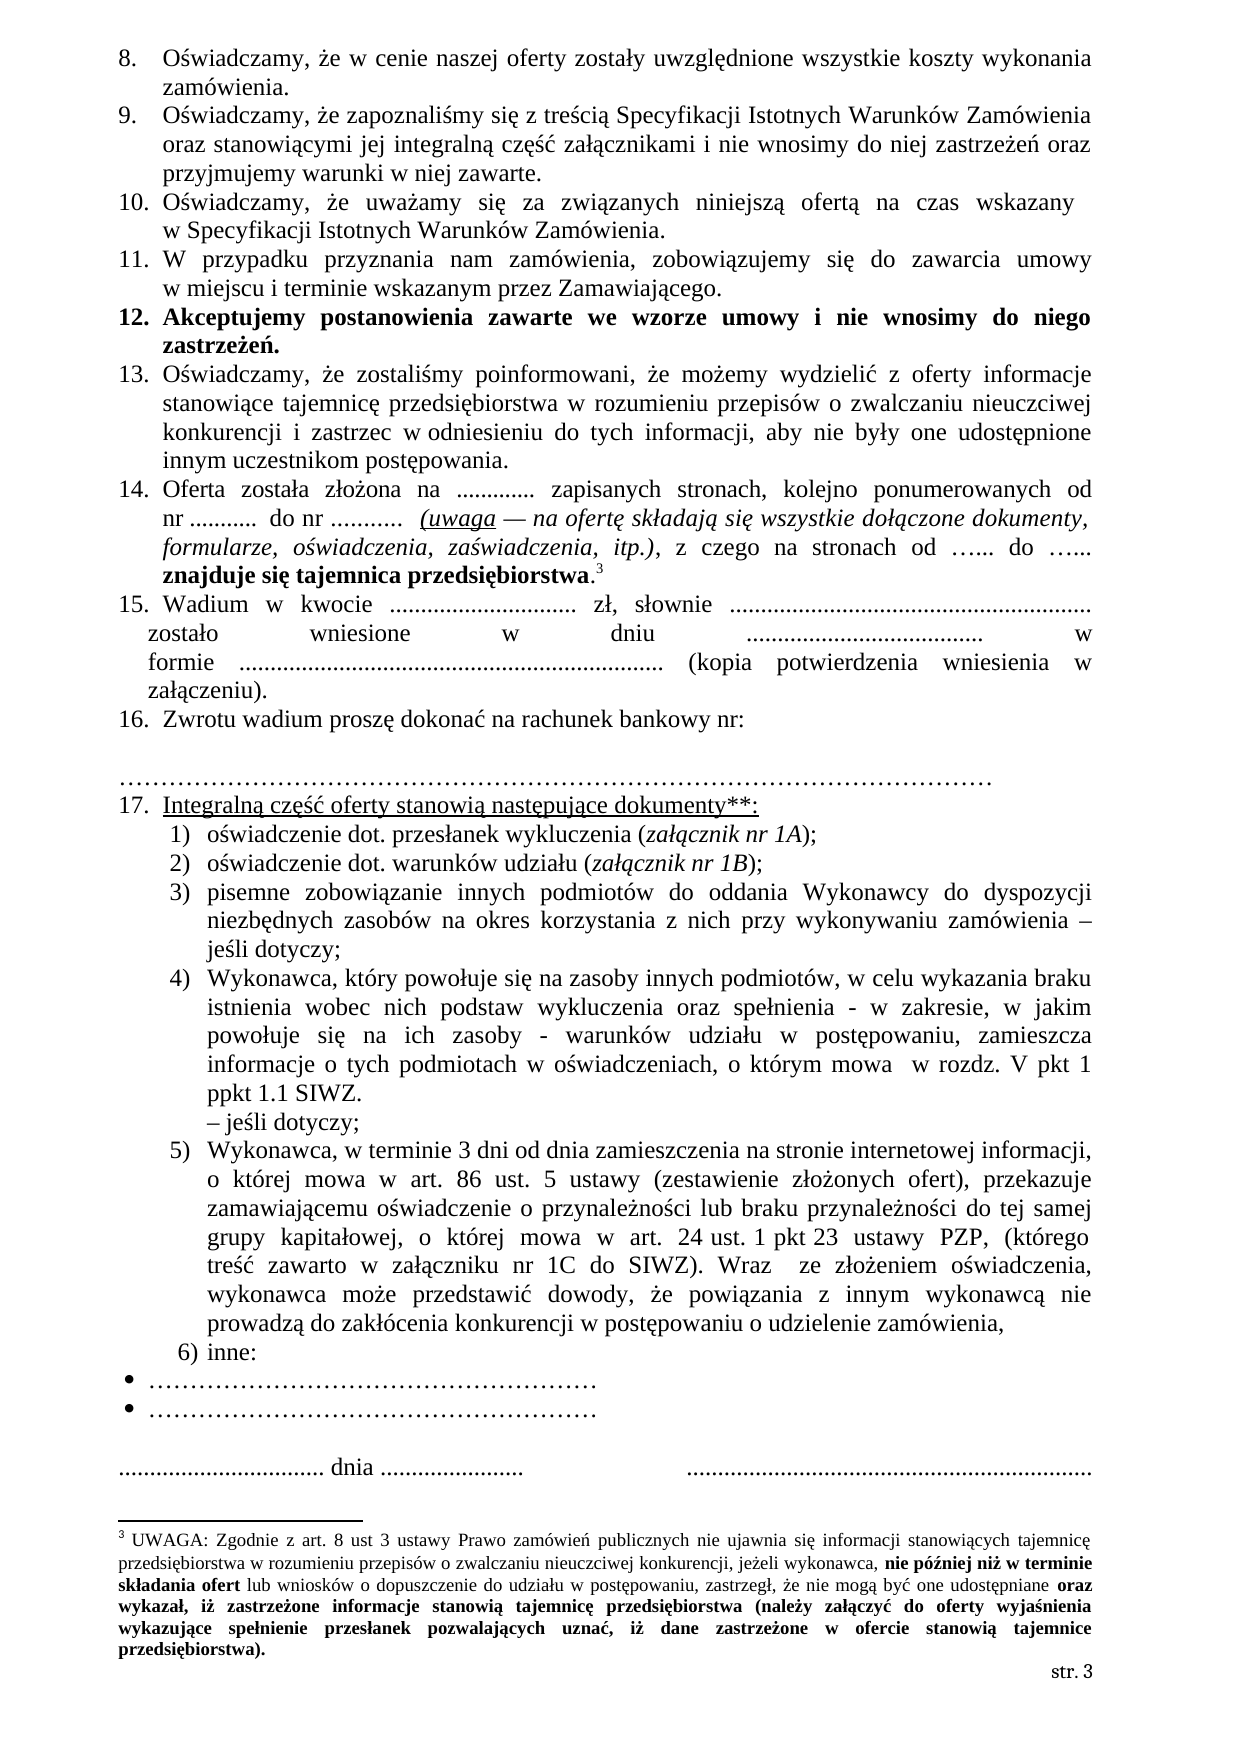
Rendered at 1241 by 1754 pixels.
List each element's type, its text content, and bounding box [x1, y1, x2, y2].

list Wykonawca, który powołuje się na zasoby innych podmiotów, w celu wykazania braku istnienia wobec nich podstaw wykluczenia oraz spełnienia - w zakresie, w jakim powołuje się na ich zasoby - warunków udziału w postępowaniu, zamieszcza informacje o tych podmiotach w oświadczeniach, o którym mowa w rozdz. V pkt 1 ppkt 1.1 SIWZ. [169, 963, 1092, 1107]
list inne: [177, 1337, 1092, 1365]
list Oświadczamy, że uważamy się za związanych niniejszą ofertą na czas wskazany w Specyfikacji Istotnych Warunków Zamówienia. [118, 187, 1092, 244]
list Wadium w kwocie .............................. zł, słownie .......................................................... zostało wniesione w dniu ...................................... w formie .................................................................... (kopia potwierdzenia wniesienia w załączeniu). [118, 589, 1092, 704]
list Oświadczamy, że zapoznaliśmy się z treścią Specyfikacji Istotnych Warunków Zamówienia oraz stanowiącymi jej integralną część załącznikami i nie wnosimy do niej zastrzeżeń oraz przyjmujemy warunki w niej zawarte. [118, 100, 1092, 187]
list Oświadczamy, że zostaliśmy poinformowani, że możemy wydzielić z oferty informacje stanowiące tajemnicę przedsiębiorstwa w rozumieniu przepisów o zwalczaniu nieuczciwej konkurencji i zastrzec w odniesieniu do tych informacji, aby nie były one udostępnione innym uczestnikom postępowania. [118, 359, 1092, 474]
text …………………………………………………………………………………………… [118, 762, 1092, 790]
list Wykonawca, w terminie 3 dni od dnia zamieszczenia na stronie internetowej informacji, o której mowa w art. 86 ust. 5 ustawy (zestawienie złożonych ofert), przekazuje zamawiającemu oświadczenie o przynależności lub braku przynależności do tej samej grupy kapitałowej, o której mowa w art. 24 ust. 1 pkt 23 ustawy PZP, (którego treść zawarto w załączniku nr 1C do SIWZ). Wraz ze złożeniem oświadczenia, wykonawca może przedstawić dowody, że powiązania z innym wykonawcą nie prowadzą do zakłócenia konkurencji w postępowaniu o udzielenie zamówienia, [169, 1135, 1092, 1337]
list W przypadku przyznania nam zamówienia, zobowiązujemy się do zawarcia umowy w miejscu i terminie wskazanym przez Zamawiającego. [118, 244, 1092, 302]
list pisemne zobowiązanie innych podmiotów do oddania Wykonawcy do dyspozycji niezbędnych zasobów na okres korzystania z nich przy wykonywaniu zamówienia – jeśli dotyczy; [169, 877, 1092, 963]
list Oferta została złożona na ............. zapisanych stronach, kolejno ponumerowanych od nr ........... do nr ........... (uwaga — na ofertę składają się wszystkie dołączone dokumenty, formularze, oświadczenia, zaświadczenia, itp.), z czego na stronach od …... do …... znajduje się tajemnica przedsiębiorstwa. [118, 474, 1092, 589]
list oświadczenie dot. przesłanek wykluczenia (załącznik nr 1A); [169, 819, 1092, 848]
list Oświadczamy, że w cenie naszej oferty zostały uwzględnione wszystkie koszty wykonania zamówienia. [118, 43, 1092, 100]
list ……………………………………………… [125, 1394, 1092, 1423]
list ……………………………………………… [125, 1365, 1092, 1394]
text – jeśli dotyczy; [207, 1107, 1092, 1135]
list Zwrotu wadium proszę dokonać na rachunek bankowy nr: [118, 704, 1092, 733]
list Integralną część oferty stanowią następujące dokumenty**: [118, 790, 1092, 819]
text ................................. dnia ....................... ................................................................. [118, 1452, 1092, 1480]
list Akceptujemy postanowienia zawarte we wzorze umowy i nie wnosimy do niego zastrzeżeń. [118, 302, 1092, 359]
list oświadczenie dot. warunków udziału (załącznik nr 1B); [169, 848, 1092, 877]
